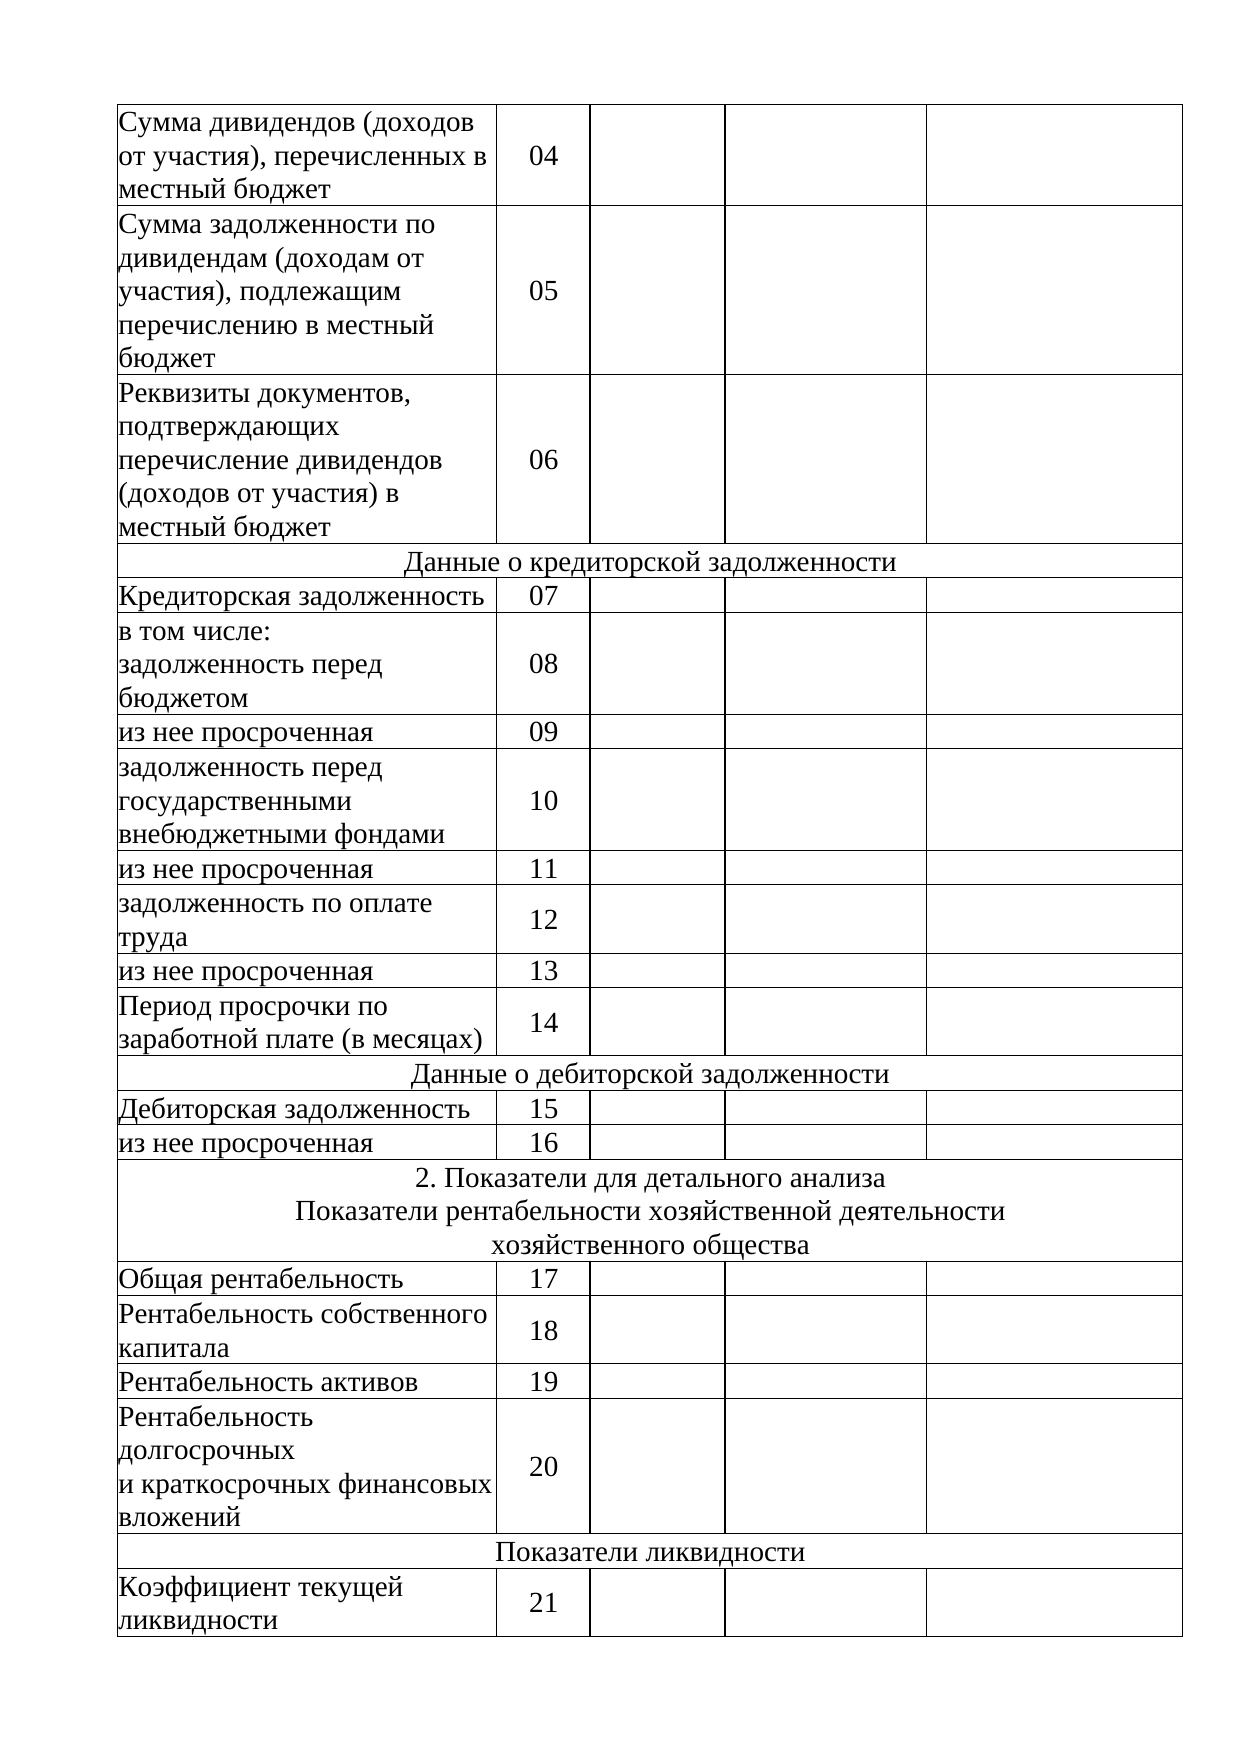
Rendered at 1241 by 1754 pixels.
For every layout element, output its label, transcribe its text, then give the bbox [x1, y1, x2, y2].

table_cell [726, 988, 926, 1055]
table_cell [726, 1364, 926, 1398]
table_cell [591, 715, 724, 748]
table_cell [927, 578, 1182, 612]
table_cell [927, 885, 1182, 952]
table_cell [927, 954, 1182, 987]
table_cell [726, 613, 926, 713]
table_cell [726, 1569, 926, 1636]
table_cell Рентабельность долгосрочных и краткосрочных финансовых вложений [118, 1399, 496, 1533]
table_cell [726, 1091, 926, 1124]
table_cell [591, 1569, 724, 1636]
table_cell [591, 1296, 724, 1363]
table_cell Данные о кредиторской задолженности [118, 544, 1182, 577]
table_cell 10 [497, 749, 589, 850]
table_cell [591, 375, 724, 543]
table_cell [591, 851, 724, 884]
table_cell [927, 375, 1182, 543]
table_cell [726, 954, 926, 987]
table_cell Сумма дивидендов (доходов от участия), перечисленных в местный бюджет [118, 105, 496, 205]
table_cell из нее просроченная [118, 1125, 496, 1159]
table_cell из нее просроченная [118, 851, 496, 884]
table_cell [927, 715, 1182, 748]
table_cell [726, 1125, 926, 1159]
table_cell Общая рентабельность [118, 1262, 496, 1295]
table_cell 05 [497, 206, 589, 374]
table_cell задолженность по оплате труда [118, 885, 496, 952]
table_cell [927, 1125, 1182, 1159]
table_cell [591, 885, 724, 952]
table_cell [591, 578, 724, 612]
table_cell [591, 1399, 724, 1533]
table_cell [726, 749, 926, 850]
table_cell Дебиторская задолженность [118, 1091, 496, 1124]
table_cell 07 [497, 578, 589, 612]
table_cell Реквизиты документов, подтверждающих перечисление дивидендов (доходов от участия) в местный бюджет [118, 375, 496, 543]
table_cell [591, 206, 724, 374]
table_cell [591, 105, 724, 205]
table_cell Показатели ликвидности [118, 1534, 1182, 1568]
table_cell [726, 851, 926, 884]
table_cell Период просрочки по заработной плате (в месяцах) [118, 988, 496, 1055]
table_cell [726, 1262, 926, 1295]
table_cell 08 [497, 613, 589, 713]
table_cell [726, 1399, 926, 1533]
table_cell Данные о дебиторской задолженности [118, 1056, 1182, 1090]
table_cell [927, 749, 1182, 850]
table_cell 04 [497, 105, 589, 205]
table_cell [726, 885, 926, 952]
table_cell задолженность перед государственными внебюджетными фондами [118, 749, 496, 850]
table_cell 18 [497, 1296, 589, 1363]
table_cell [927, 206, 1182, 374]
table_cell Кредиторская задолженность [118, 578, 496, 612]
table_cell [927, 613, 1182, 713]
table_cell [591, 954, 724, 987]
table_cell [927, 851, 1182, 884]
table_cell [591, 1262, 724, 1295]
table_cell [927, 1091, 1182, 1124]
table_cell Рентабельность активов [118, 1364, 496, 1398]
table_cell 2. Показатели для детального анализа Показатели рентабельности хозяйственной деятельности хозяйственного общества [118, 1160, 1182, 1261]
table_cell 13 [497, 954, 589, 987]
table_cell 15 [497, 1091, 589, 1124]
table_cell [591, 1125, 724, 1159]
table_cell [726, 1296, 926, 1363]
table_cell [726, 105, 926, 205]
table_cell [927, 1569, 1182, 1636]
table_cell 06 [497, 375, 589, 543]
table_cell 11 [497, 851, 589, 884]
table_cell [927, 105, 1182, 205]
table_cell [726, 206, 926, 374]
table_cell [726, 375, 926, 543]
table_cell [927, 1296, 1182, 1363]
table_cell Сумма задолженности по дивидендам (доходам от участия), подлежащим перечислению в местный бюджет [118, 206, 496, 374]
table_cell из нее просроченная [118, 954, 496, 987]
table_cell 12 [497, 885, 589, 952]
table_cell [591, 613, 724, 713]
table_cell 20 [497, 1399, 589, 1533]
table_cell 14 [497, 988, 589, 1055]
table_cell [927, 1262, 1182, 1295]
table_cell 21 [497, 1569, 589, 1636]
table_cell из нее просроченная [118, 715, 496, 748]
table_cell Коэффициент текущей ликвидности [118, 1569, 496, 1636]
table_cell [726, 578, 926, 612]
table_cell Рентабельность собственного капитала [118, 1296, 496, 1363]
table_cell [591, 988, 724, 1055]
table_cell [726, 715, 926, 748]
table_cell в том числе: задолженность перед бюджетом [118, 613, 496, 713]
table_cell [927, 1399, 1182, 1533]
table_cell 17 [497, 1262, 589, 1295]
table_cell 19 [497, 1364, 589, 1398]
table_cell 16 [497, 1125, 589, 1159]
table_cell [927, 988, 1182, 1055]
table_cell [591, 1364, 724, 1398]
table_cell [591, 1091, 724, 1124]
table_cell [591, 749, 724, 850]
table_cell [927, 1364, 1182, 1398]
table_cell 09 [497, 715, 589, 748]
